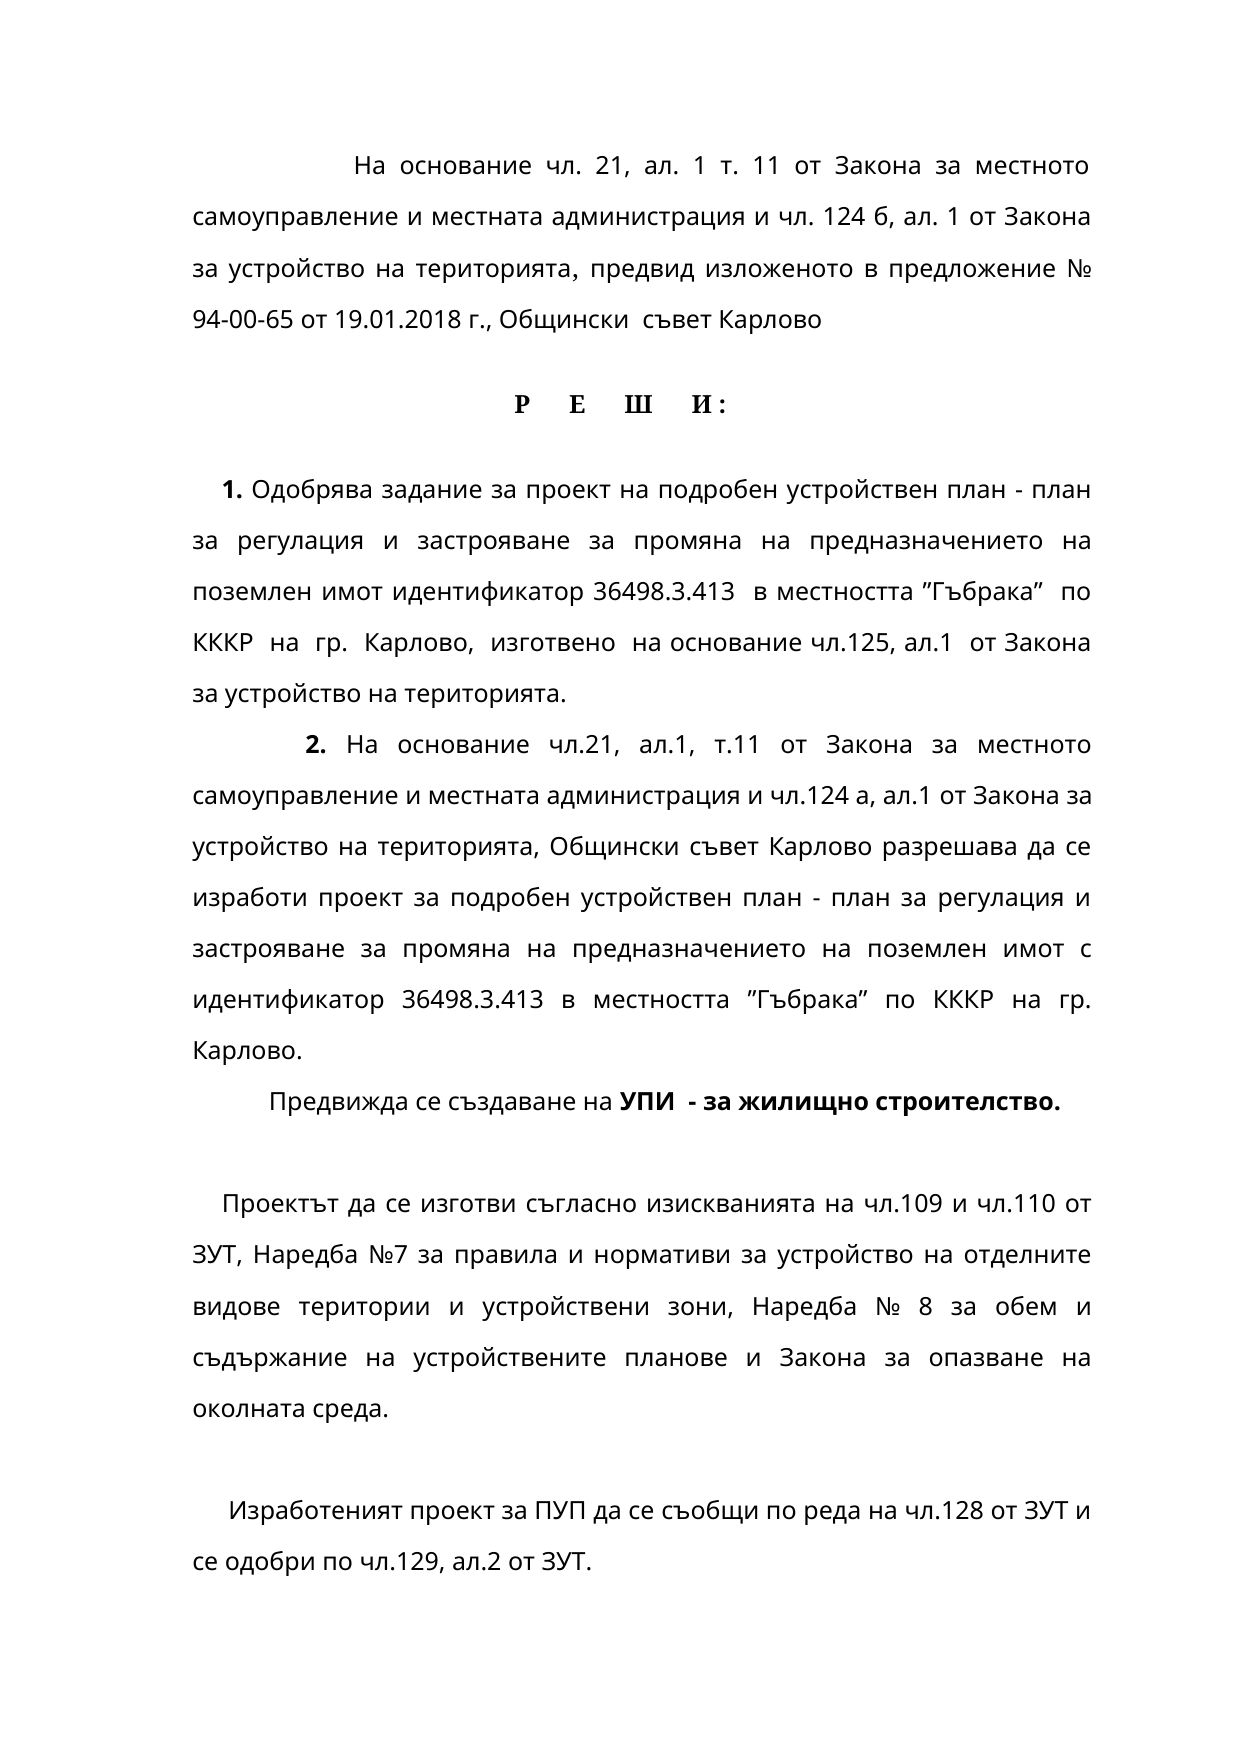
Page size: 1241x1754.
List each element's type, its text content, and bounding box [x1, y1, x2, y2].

text 1. Одобрява задание за проект на подробен устройствен план - план за регулация и застрояване за промяна на предназначението на поземлен имот идентификатор 36498.3.413 в местността ”Гъбрака” по КККР на гр. Карлово, изготвено на основание чл.125, ал.1 от Закона за устройство на територията. [192, 471, 1093, 710]
text Р Е Ш И : [148, 386, 1093, 420]
text Изработеният проект за ПУП да се съобщи по реда на чл.128 от ЗУТ и се одобри по чл.129, ал.2 от ЗУТ. [192, 1492, 1093, 1577]
text Проектът да се изготви съгласно изискванията на чл.109 и чл.110 от ЗУТ, Наредба №7 за правила и нормативи за устройство на отделните видове територии и устройствени зони, Наредба № 8 за обем и съдържание на устройствените планове и Закона за опазване на околната среда. [192, 1186, 1093, 1424]
text 2. На основание чл.21, ал.1, т.11 от Закона за местното самоуправление и местната администрация и чл.124 а, ал.1 от Закона за устройство на територията, Общински съвет Карлово разрешава да се изработи проект за подробен устройствен план - план за регулация и застрояване за промяна на предназначението на поземлен имот с идентификатор 36498.3.413 в местността ”Гъбрака” по КККР на гр. Карлово. [192, 727, 1093, 1067]
text На основание чл. 21, ал. 1 т. 11 от Закона за местното самоуправление и местната администрация и чл. 124 б, ал. 1 от Закона за устройство на територията, предвид изложеното в предложение № 94-00-65 от 19.01.2018 г., Общински съвет Карлово [192, 148, 1093, 335]
text Предвижда се създаване на УПИ - за жилищно строителство. [192, 1084, 1093, 1118]
